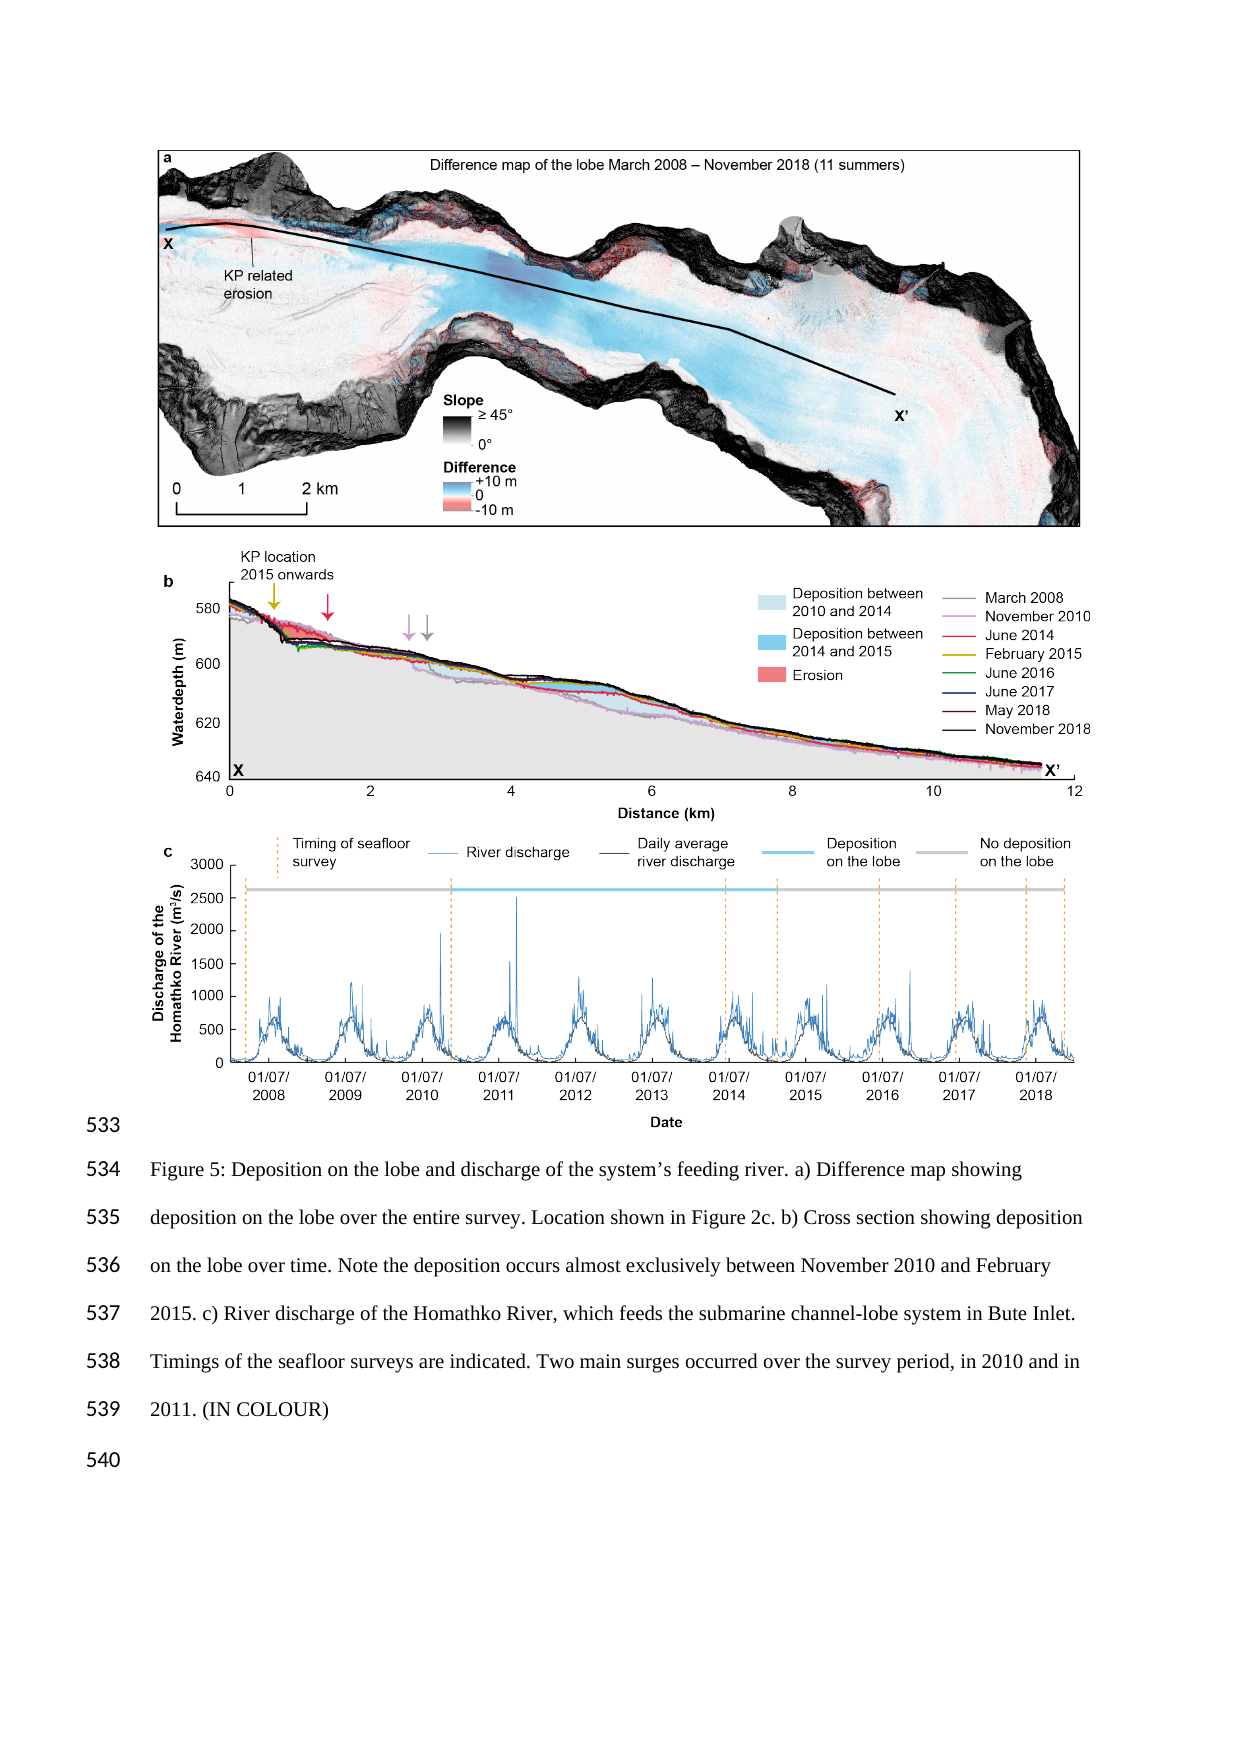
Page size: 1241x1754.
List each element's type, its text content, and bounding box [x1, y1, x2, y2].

picture [150, 150, 1091, 1133]
text Figure 5: Deposition on the lobe and discharge of the system’s feeding river. a) Difference map showing deposition on the lobe over the entire survey. Location shown in Figure 2c. b) Cross section showing deposition on the lobe over time. Note the deposition occurs almost exclusively between November 2010 and February 2015. c) River discharge of the Homathko River, which feeds the submarine channel-lobe system in Bute Inlet. Timings of the seafloor surveys are indicated. Two main surges occurred over the survey period, in 2010 and in 2011. (IN COLOUR) [150, 1157, 1090, 1421]
